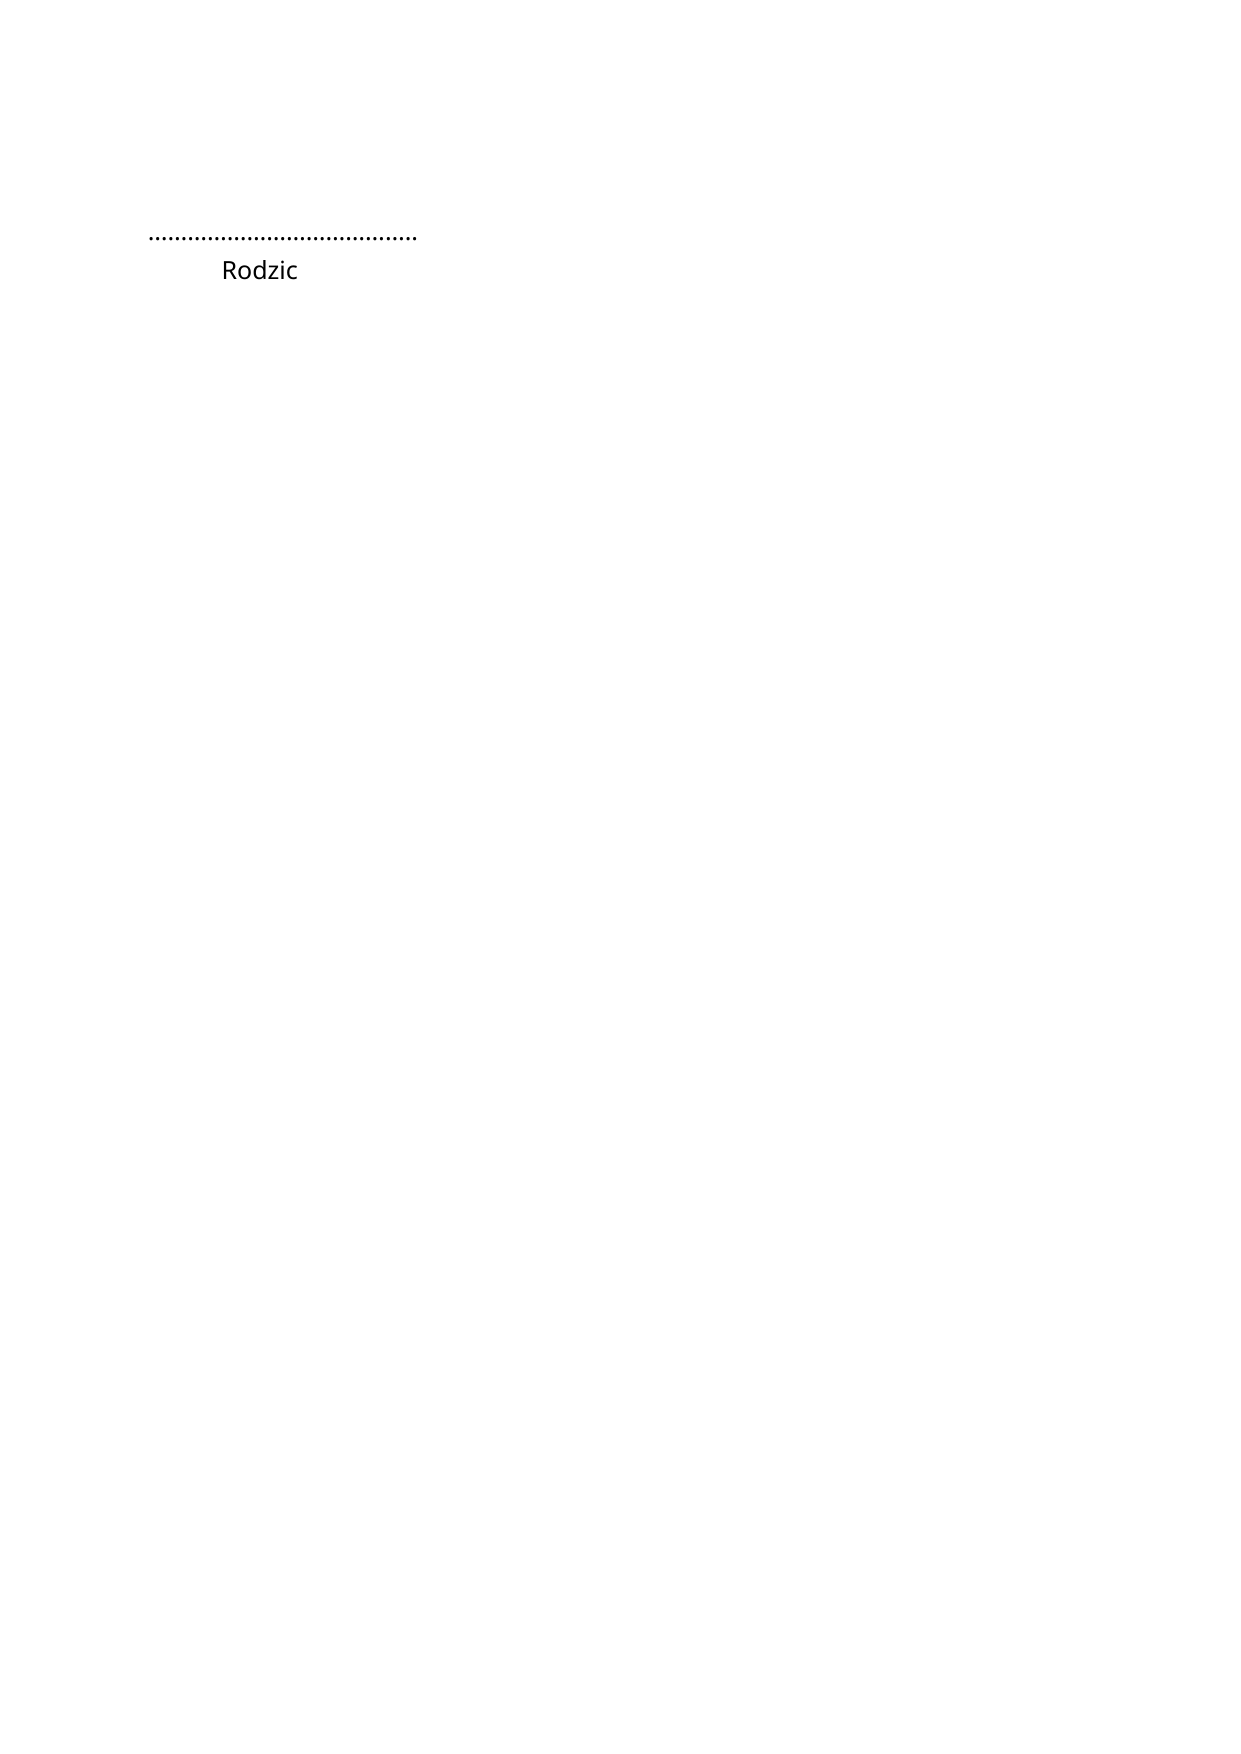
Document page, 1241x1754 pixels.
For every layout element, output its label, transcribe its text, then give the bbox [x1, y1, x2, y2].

text Rodzic [148, 253, 1093, 287]
text ………………………………….. [148, 214, 1093, 248]
